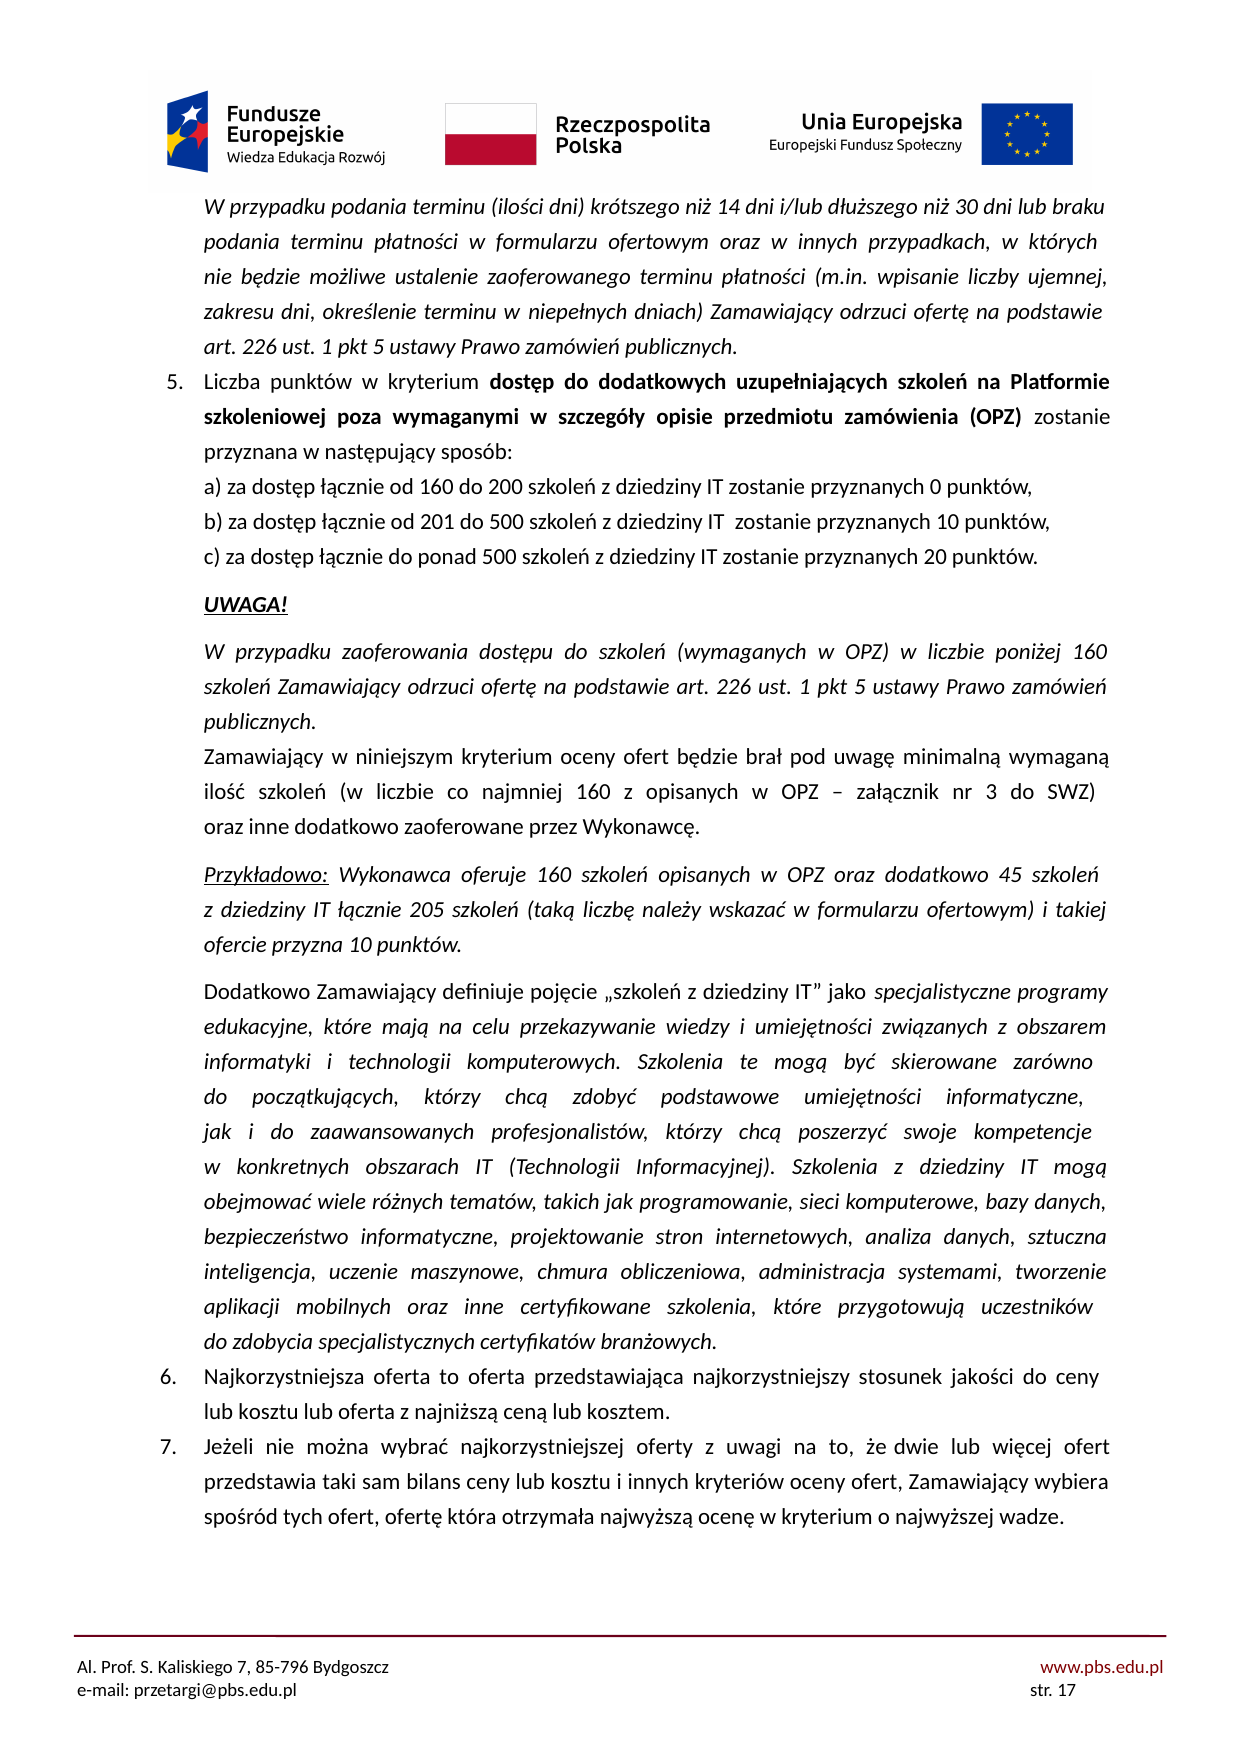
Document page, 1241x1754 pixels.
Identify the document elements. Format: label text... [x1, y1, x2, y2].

text W przypadku zaoferowania dostępu do szkoleń (wymaganych w OPZ) w liczbie poniżej 160 szkoleń Zamawiający odrzuci ofertę na podstawie art. 226 ust. 1 pkt 5 ustawy Prawo zamówień publicznych. [204, 637, 1110, 735]
text Przykładowo: Wykonawca oferuje 160 szkoleń opisanych w OPZ oraz dodatkowo 45 szkoleń z dziedziny IT łącznie 205 szkoleń (taką liczbę należy wskazać w formularzu ofertowym) i takiej ofercie przyzna 10 punktów. [204, 860, 1110, 958]
list Liczba punktów w kryterium dostęp do dodatkowych uzupełniających szkoleń na Platformie szkoleniowej poza wymaganymi w szczegóły opisie przedmiotu zamówienia (OPZ) zostanie przyznana w następujący sposób: [166, 367, 1110, 465]
text a) za dostęp łącznie od 160 do 200 szkoleń z dziedziny IT zostanie przyznanych 0 punktów, [204, 472, 1110, 500]
picture [147, 70, 1093, 193]
text b) za dostęp łącznie od 201 do 500 szkoleń z dziedziny IT zostanie przyznanych 10 punktów, [204, 507, 1110, 535]
text W przypadku podania terminu (ilości dni) krótszego niż 14 dni i/lub dłuższego niż 30 dni lub braku podania terminu płatności w formularzu ofertowym oraz w innych przypadkach, w których nie będzie możliwe ustalenie zaoferowanego terminu płatności (m.in. wpisanie liczby ujemnej, zakresu dni, określenie terminu w niepełnych dniach) Zamawiający odrzuci ofertę na podstawie art. 226 ust. 1 pkt 5 ustawy Prawo zamówień publicznych. [204, 192, 1110, 360]
text UWAGA! [204, 590, 1110, 618]
text c) za dostęp łącznie do ponad 500 szkoleń z dziedziny IT zostanie przyznanych 20 punktów. [204, 542, 1110, 570]
list Najkorzystniejsza oferta to oferta przedstawiająca najkorzystniejszy stosunek jakości do ceny lub kosztu lub oferta z najniższą ceną lub kosztem. [159, 1362, 1110, 1425]
text Zamawiający w niniejszym kryterium oceny ofert będzie brał pod uwagę minimalną wymaganą ilość szkoleń (w liczbie co najmniej 160 z opisanych w OPZ – załącznik nr 3 do SWZ) oraz inne dodatkowo zaoferowane przez Wykonawcę. [204, 742, 1110, 840]
text Dodatkowo Zamawiający definiuje pojęcie „szkoleń z dziedziny IT” jako specjalistyczne programy edukacyjne, które mają na celu przekazywanie wiedzy i umiejętności związanych z obszarem informatyki i technologii komputerowych. Szkolenia te mogą być skierowane zarówno do początkujących, którzy chcą zdobyć podstawowe umiejętności informatyczne, jak i do zaawansowanych profesjonalistów, którzy chcą poszerzyć swoje kompetencje w konkretnych obszarach IT (Technologii Informacyjnej). Szkolenia z dziedziny IT mogą obejmować wiele różnych tematów, takich jak programowanie, sieci komputerowe, bazy danych, bezpieczeństwo informatyczne, projektowanie stron internetowych, analiza danych, sztuczna inteligencja, uczenie maszynowe, chmura obliczeniowa, administracja systemami, tworzenie aplikacji mobilnych oraz inne certyfikowane szkolenia, które przygotowują uczestników do zdobycia specjalistycznych certyfikatów branżowych. [204, 977, 1110, 1355]
list Jeżeli nie można wybrać najkorzystniejszej oferty z uwagi na to, że dwie lub więcej ofert przedstawia taki sam bilans ceny lub kosztu i innych kryteriów oceny ofert, Zamawiający wybiera spośród tych ofert, ofertę która otrzymała najwyższą ocenę w kryterium o najwyższej wadze. [159, 1432, 1110, 1530]
